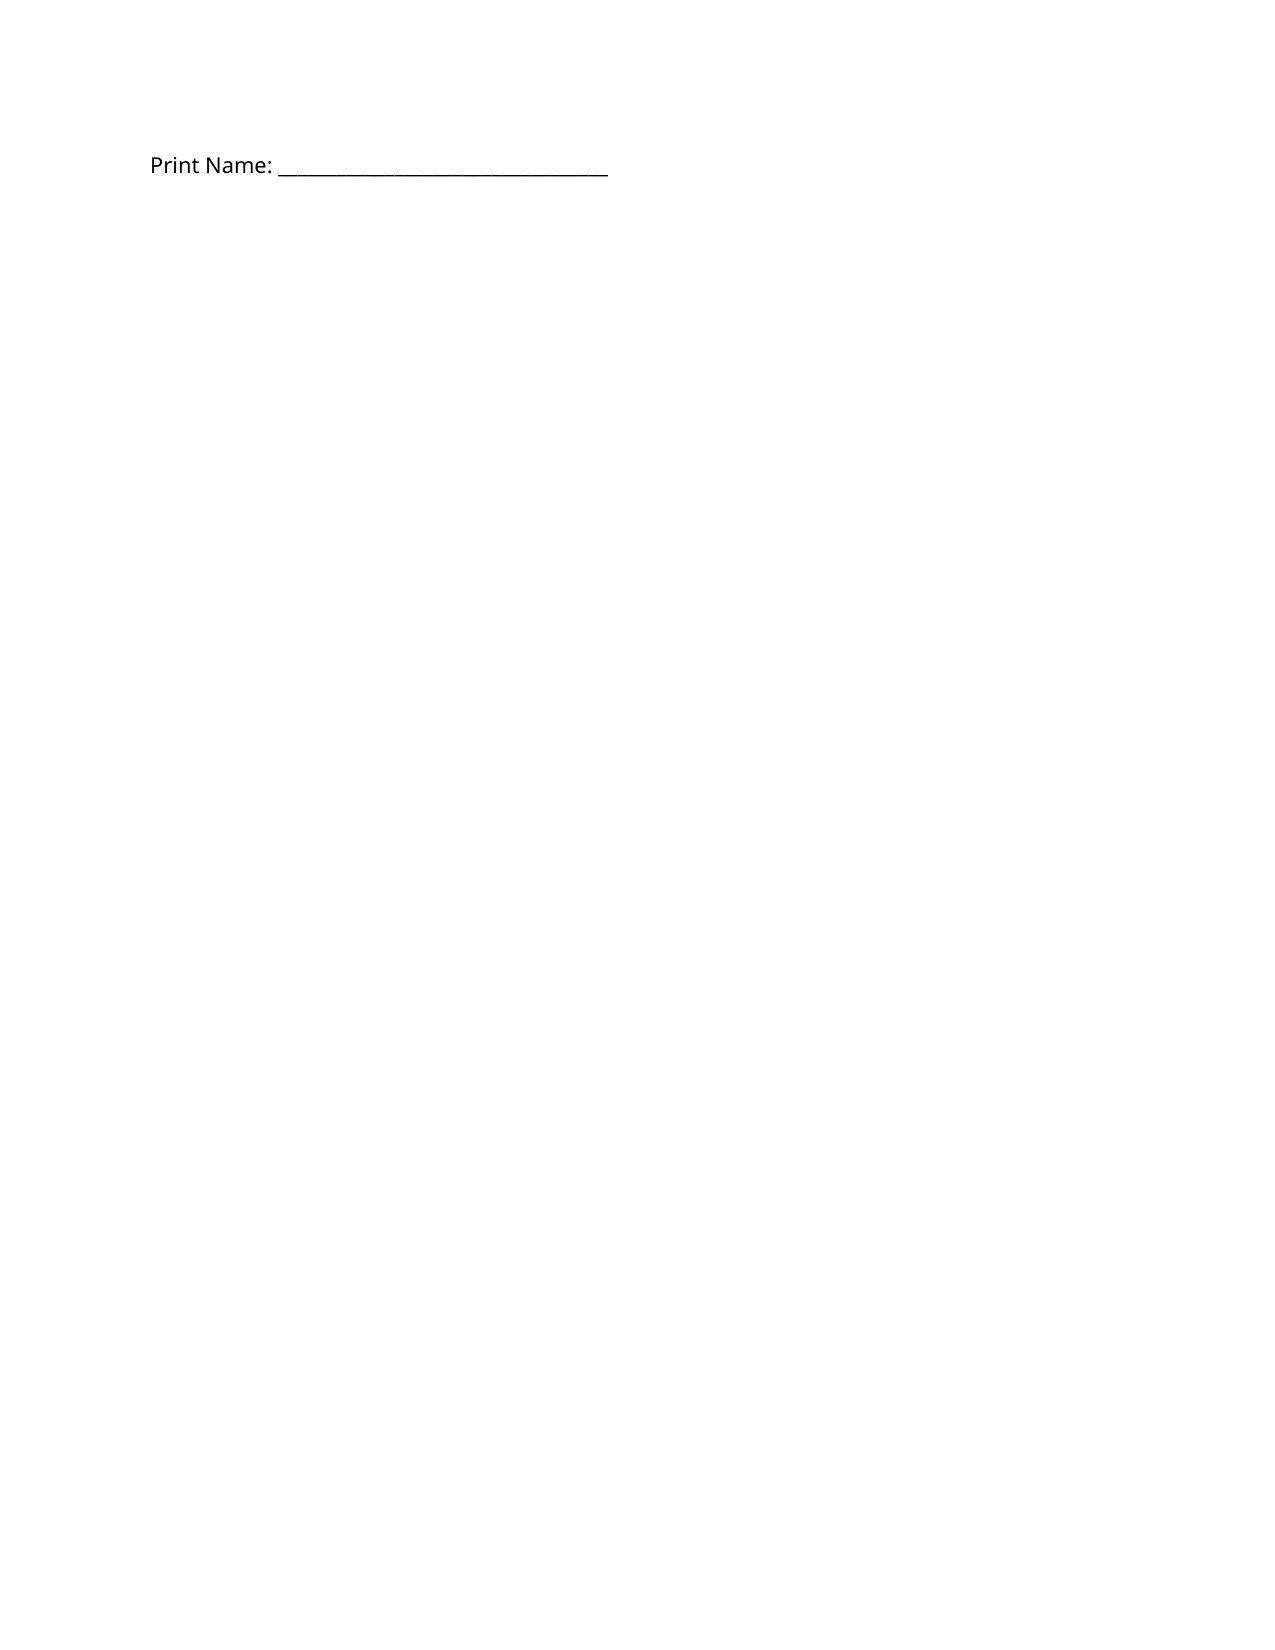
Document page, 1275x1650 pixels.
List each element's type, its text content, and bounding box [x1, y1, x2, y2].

text Print Name: __________________________________ [150, 150, 1125, 180]
